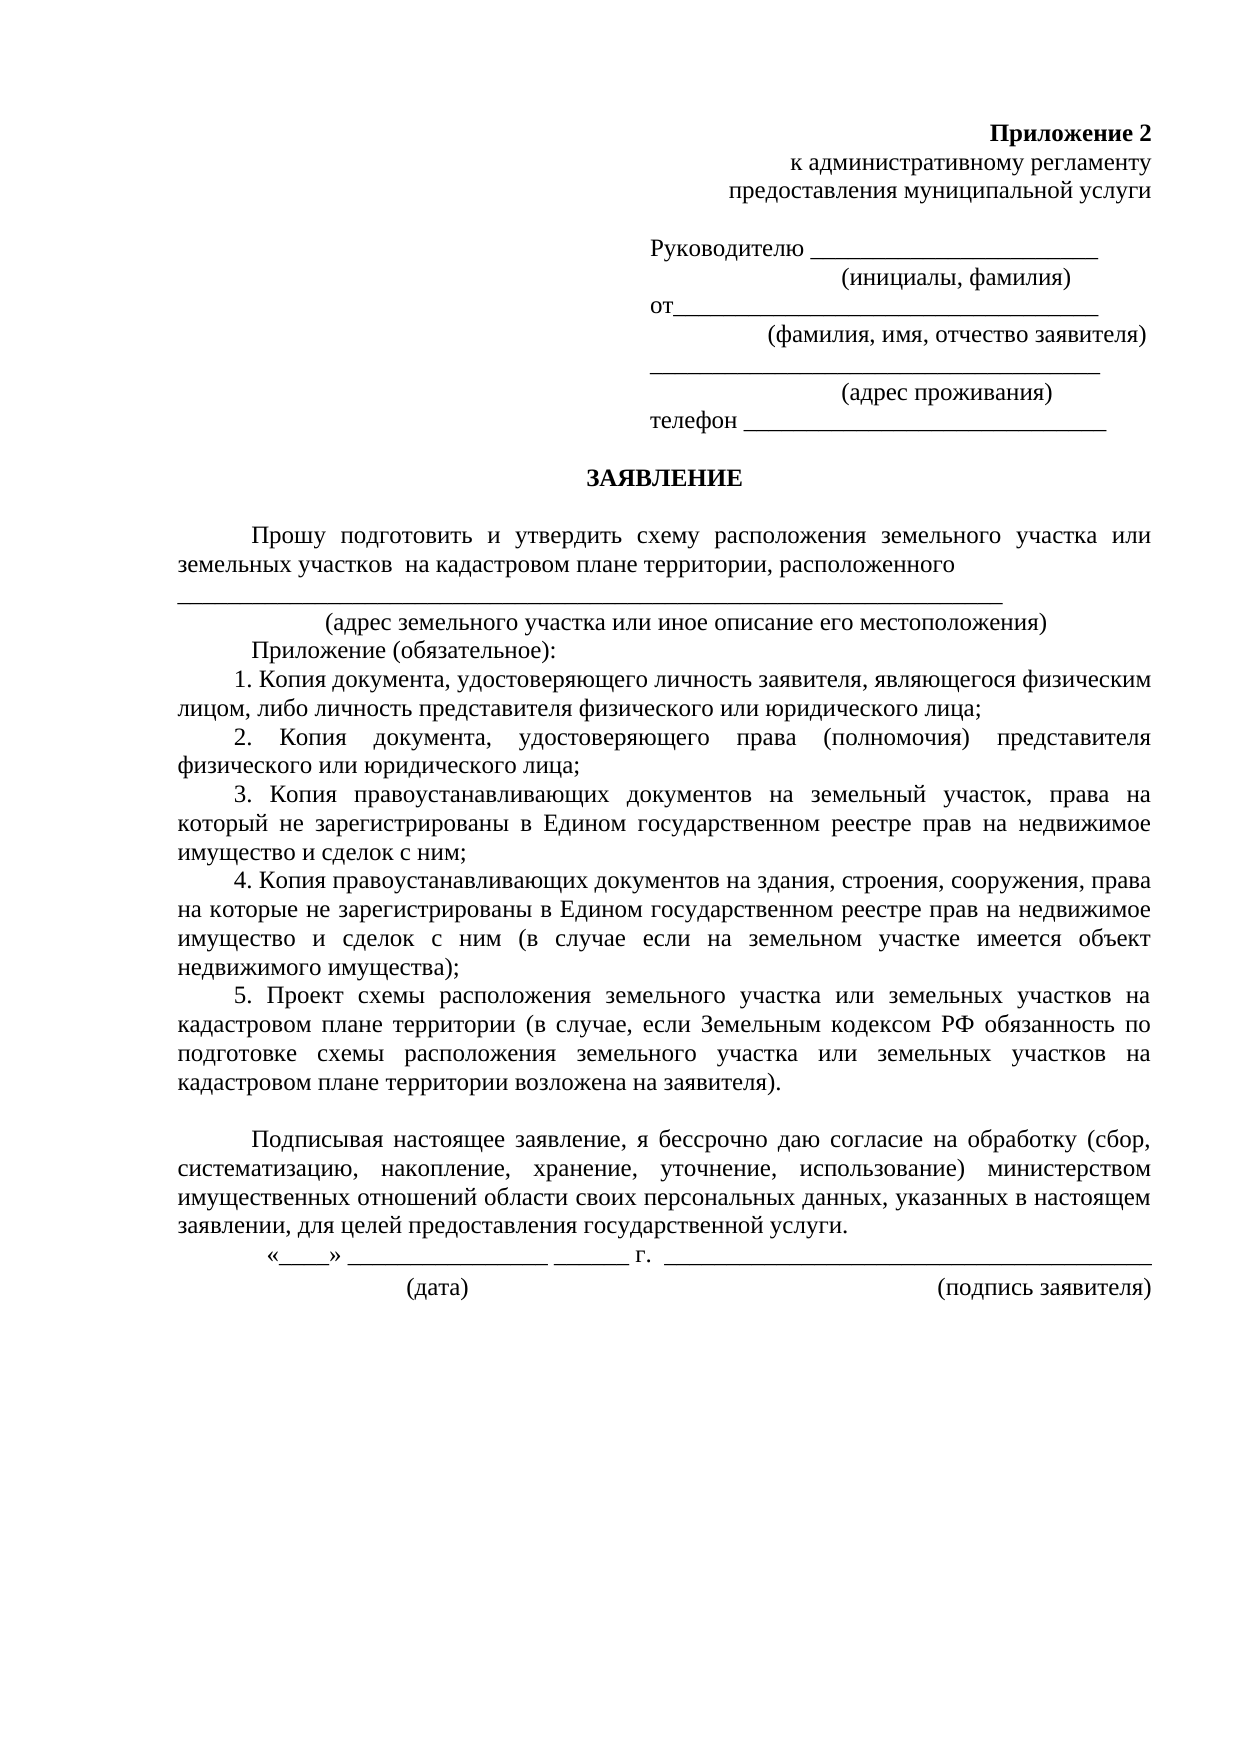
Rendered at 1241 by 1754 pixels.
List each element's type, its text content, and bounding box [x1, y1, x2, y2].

text (дата) (подпись заявителя) [177, 1272, 1152, 1301]
text (адрес земельного участка или иное описание его местоположения) [177, 607, 1152, 636]
text __________________________________________________________________ [177, 578, 1152, 607]
text (инициалы, фамилия) [650, 262, 1152, 291]
text (фамилия, имя, отчество заявителя) [650, 319, 1152, 348]
text 1. Копия документа, удостоверяющего личность заявителя, являющегося физическим лицом, либо личность представителя физического или юридического лица; [177, 664, 1152, 722]
text предоставления муниципальной услуги [177, 176, 1152, 204]
text 2. Копия документа, удостоверяющего права (полномочия) представителя физического или юридического лица; [177, 722, 1152, 779]
text от__________________________________ [650, 291, 1152, 319]
text (адрес проживания) [797, 377, 1152, 406]
text Подписывая настоящее заявление, я бессрочно даю согласие на обработку (сбор, систематизацию, накопление, хранение, уточнение, использование) министерством имущественных отношений области своих персональных данных, указанных в настоящем заявлении, для целей предоставления государственной услуги. [177, 1124, 1152, 1239]
text Приложение 2 [177, 118, 1152, 147]
text Прошу подготовить и утвердить схему расположения земельного участка или земельных участков на кадастровом плане территории, расположенного [177, 521, 1152, 578]
text ЗАЯВЛЕНИЕ [177, 463, 1152, 492]
text к административному регламенту [177, 147, 1152, 176]
text Руководителю _______________________ [650, 233, 1152, 262]
text Приложение (обязательное): [177, 636, 1152, 664]
text 4. Копия правоустанавливающих документов на здания, строения, сооружения, права на которые не зарегистрированы в Едином государственном реестре прав на недвижимое имущество и сделок с ним (в случае если на земельном участке имеется объект недвижимого имущества); [177, 866, 1152, 981]
text телефон _____________________________ [650, 406, 1152, 434]
text ____________________________________ [650, 348, 1152, 377]
text «____» ________________ ______ г. _______________________________________ [177, 1239, 1152, 1268]
text 5. Проект схемы расположения земельного участка или земельных участков на кадастровом плане территории (в случае, если Земельным кодексом РФ обязанность по подготовке схемы расположения земельного участка или земельных участков на кадастровом плане территории возложена на заявителя). [177, 981, 1152, 1096]
text 3. Копия правоустанавливающих документов на земельный участок, права на который не зарегистрированы в Едином государственном реестре прав на недвижимое имущество и сделок с ним; [177, 779, 1152, 866]
